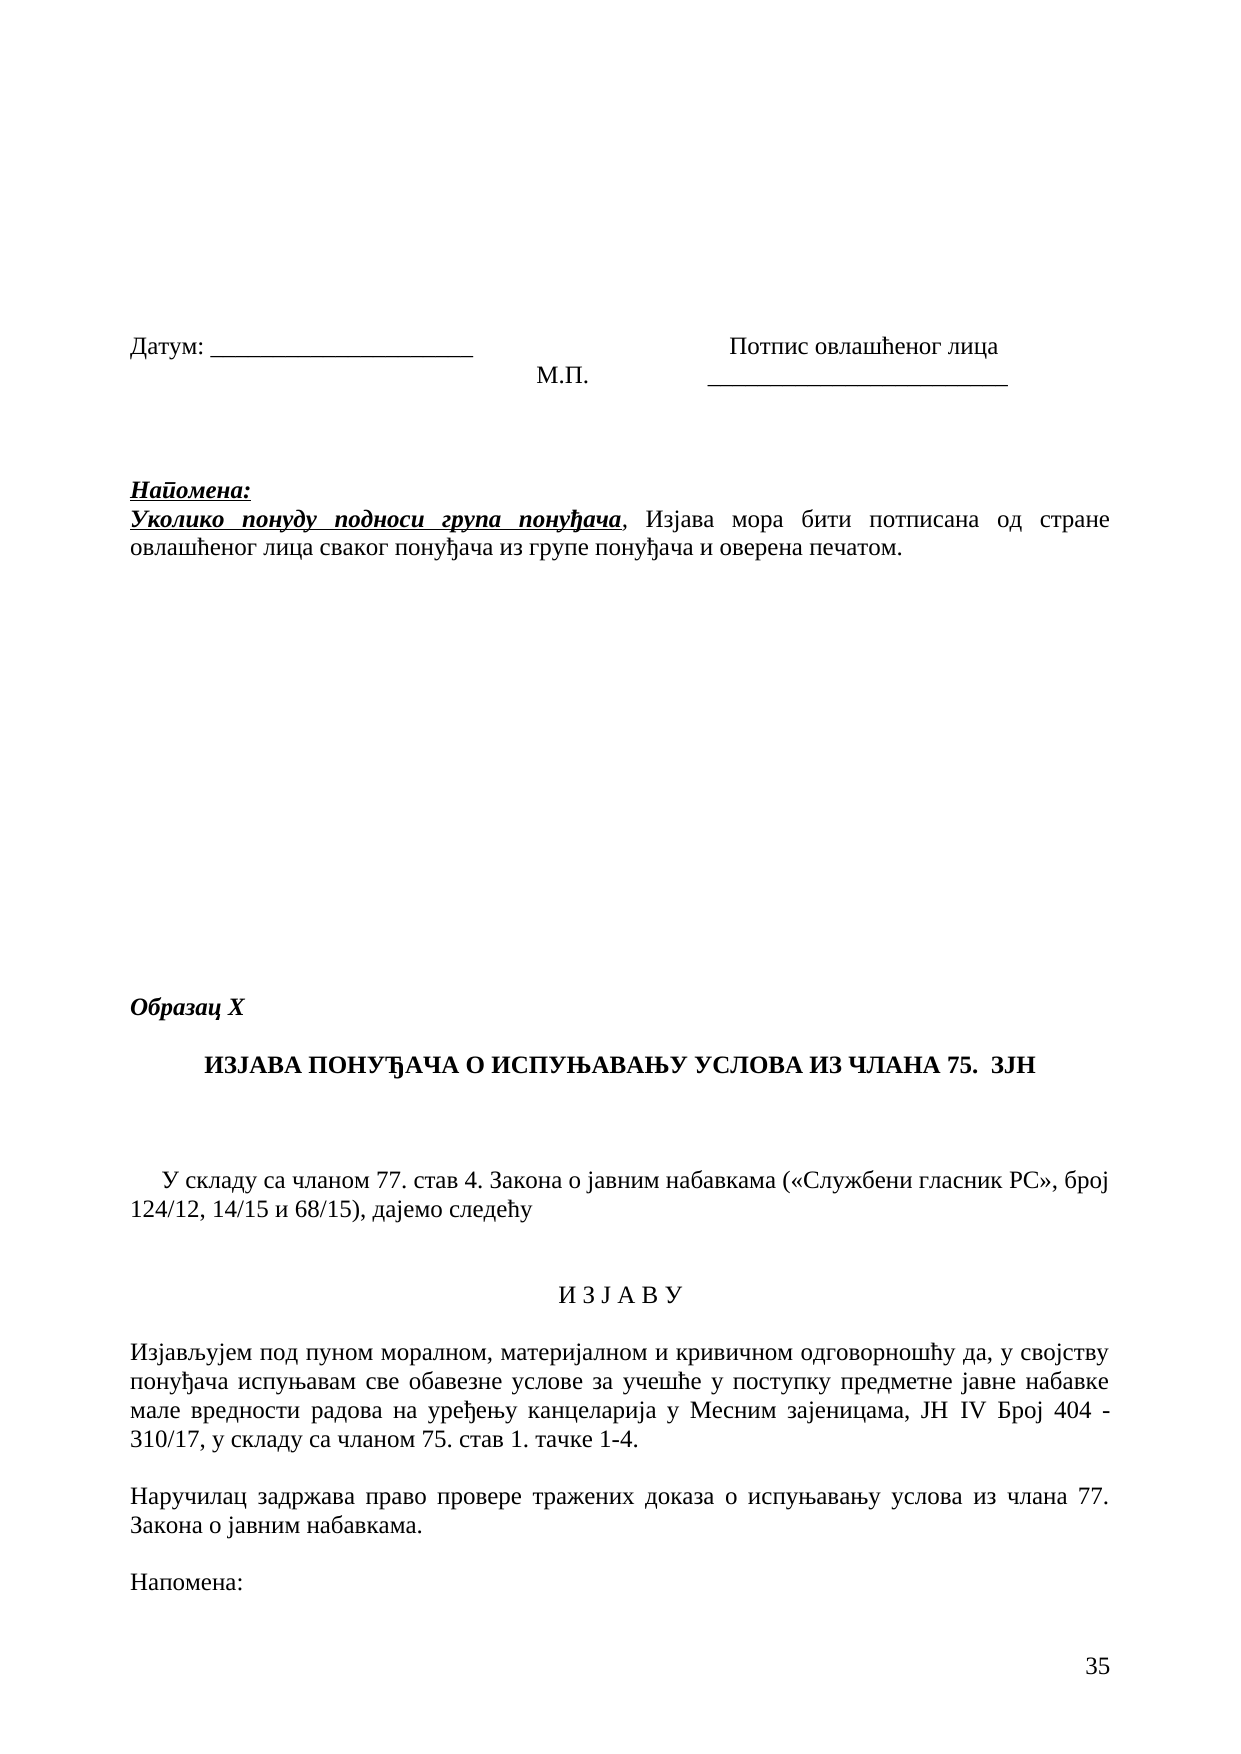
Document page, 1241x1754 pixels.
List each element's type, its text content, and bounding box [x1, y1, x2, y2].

text Уколико понуду подноси група понуђача, Изјава мора бити потписана од стране овлашћеног лица сваког понуђача из групе понуђача и оверена печатом. [130, 504, 1110, 561]
text У складу са чланом 77. став 4. Закона о јавним набавкама («Службени гласник РС», број 124/12, 14/15 и 68/15), дајемо следећу [130, 1165, 1110, 1222]
text М.П. ________________________ [130, 360, 1110, 389]
text Изјављујем под пуном моралном, материјалном и кривичном одговорношћу да, у својству понуђача испуњавам све обавезне услове за учешће у поступку предметне јавне набавке мале вредности радова на уређењу канцеларија у Месним зајеницама, ЈН IV Број 404 - 310/17, у складу са чланом 75. став 1. тачке 1-4. [130, 1337, 1110, 1452]
text И З Ј А В У [130, 1280, 1110, 1309]
text Образац X [130, 992, 1110, 1021]
text Напомена: [130, 1567, 1110, 1596]
text ИЗЈАВА ПОНУЂАЧА О ИСПУЊАВАЊУ УСЛОВА ИЗ ЧЛАНА 75. ЗЈН [130, 1050, 1110, 1079]
text Датум: _____________________ Потпис овлашћеног лица [130, 331, 1110, 360]
text Напомена: [130, 475, 1110, 504]
text Наручилац задржава право провере тражених доказа о испуњавању услова из члана 77. Закона о јавним набавкама. [130, 1481, 1110, 1539]
